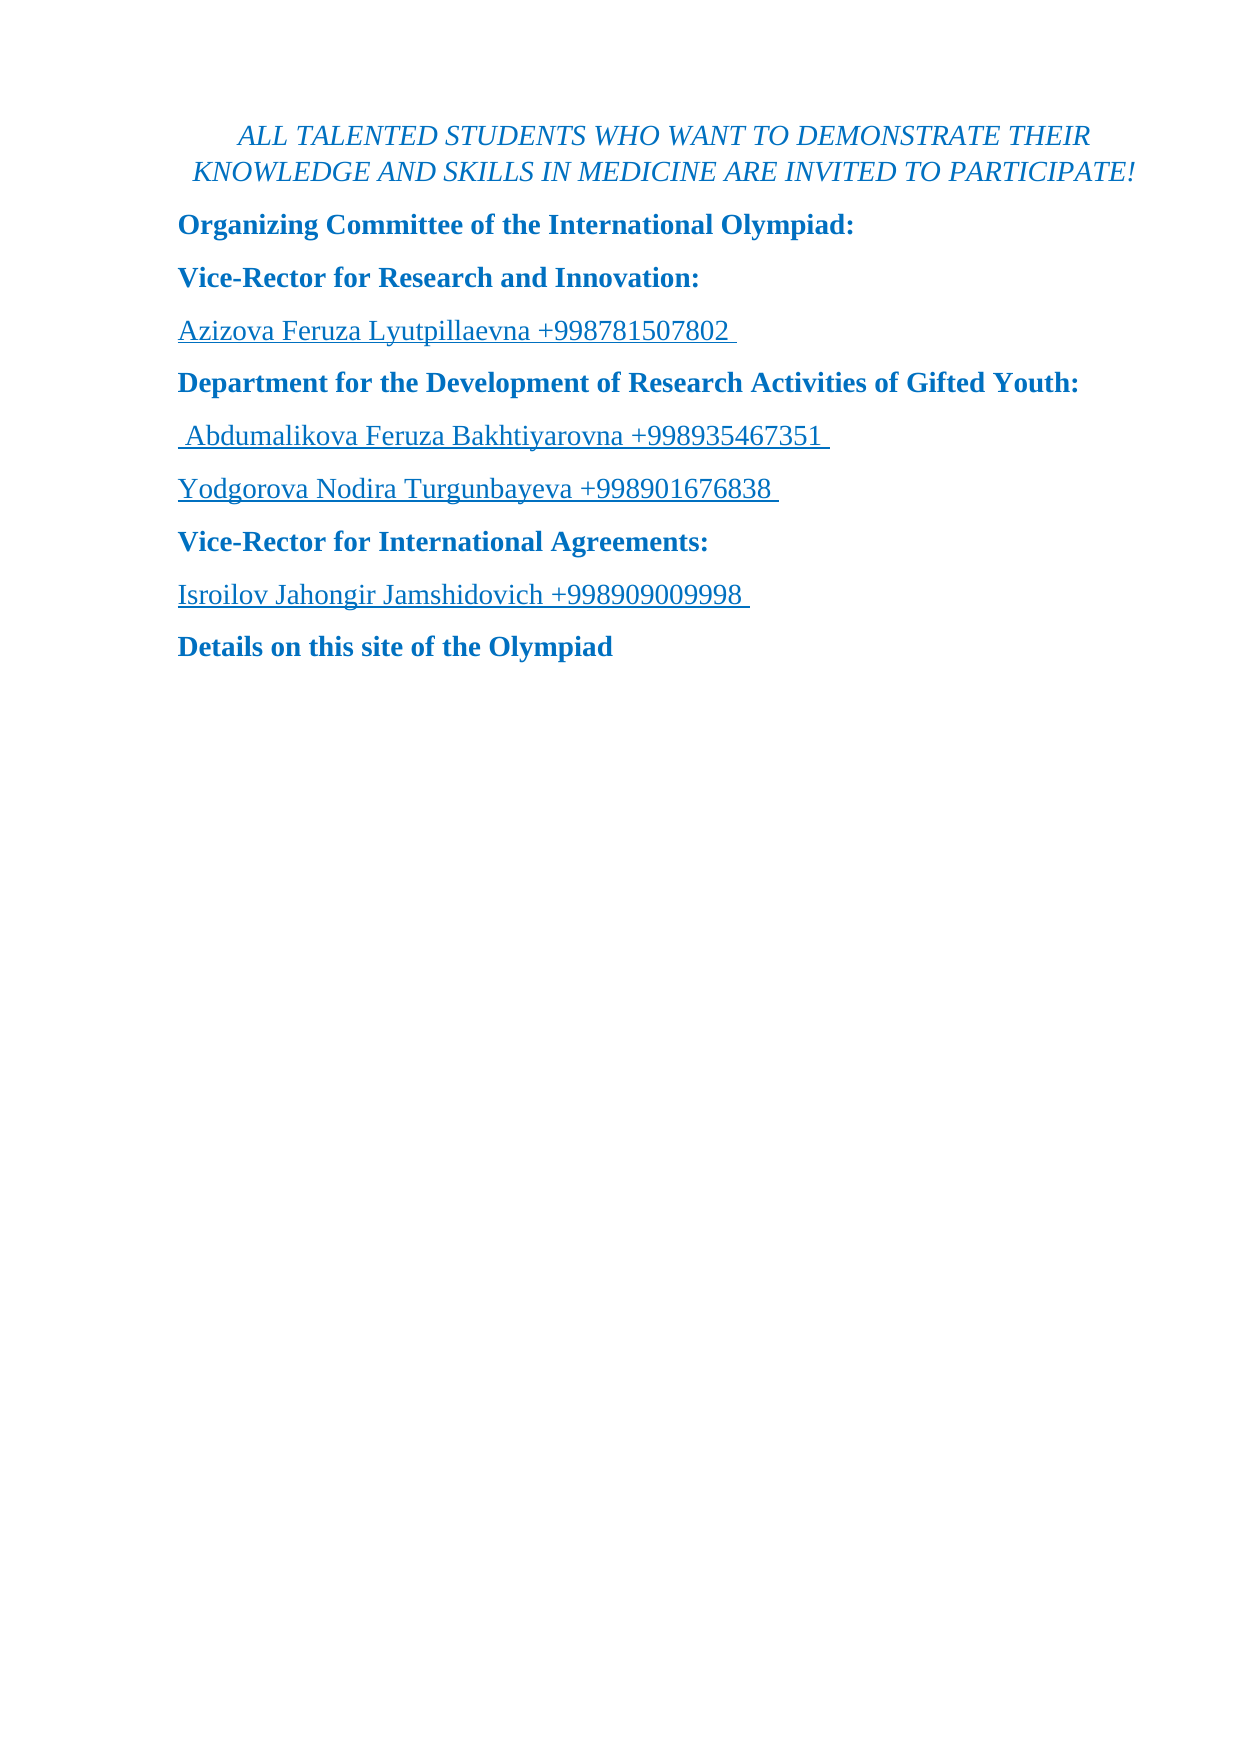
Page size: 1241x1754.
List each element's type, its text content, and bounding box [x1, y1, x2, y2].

text Yodgorova Nodira Turgunbayeva +998901676838 [177, 471, 1152, 505]
text Isroilov Jahongir Jamshidovich +998909009998 [177, 577, 1152, 610]
text Vice-Rector for Research and Innovation: [177, 260, 1152, 293]
text ALL TALENTED STUDENTS WHO WANT TO DEMONSTRATE THEIR KNOWLEDGE AND SKILLS IN MEDICINE ARE INVITED TO PARTICIPATE! [177, 118, 1152, 188]
text Abdumalikova Feruza Bakhtiyarovna +998935467351 [177, 418, 1152, 452]
text Azizova Feruza Lyutpillaevna +998781507802 [177, 313, 1152, 346]
text Vice-Rector for International Agreements: [177, 524, 1152, 557]
text Organizing Committee of the International Olympiad: [177, 207, 1152, 241]
text Department for the Development of Research Activities of Gifted Youth: [177, 366, 1152, 399]
text Details on this site of the Olympiad [177, 629, 1152, 663]
